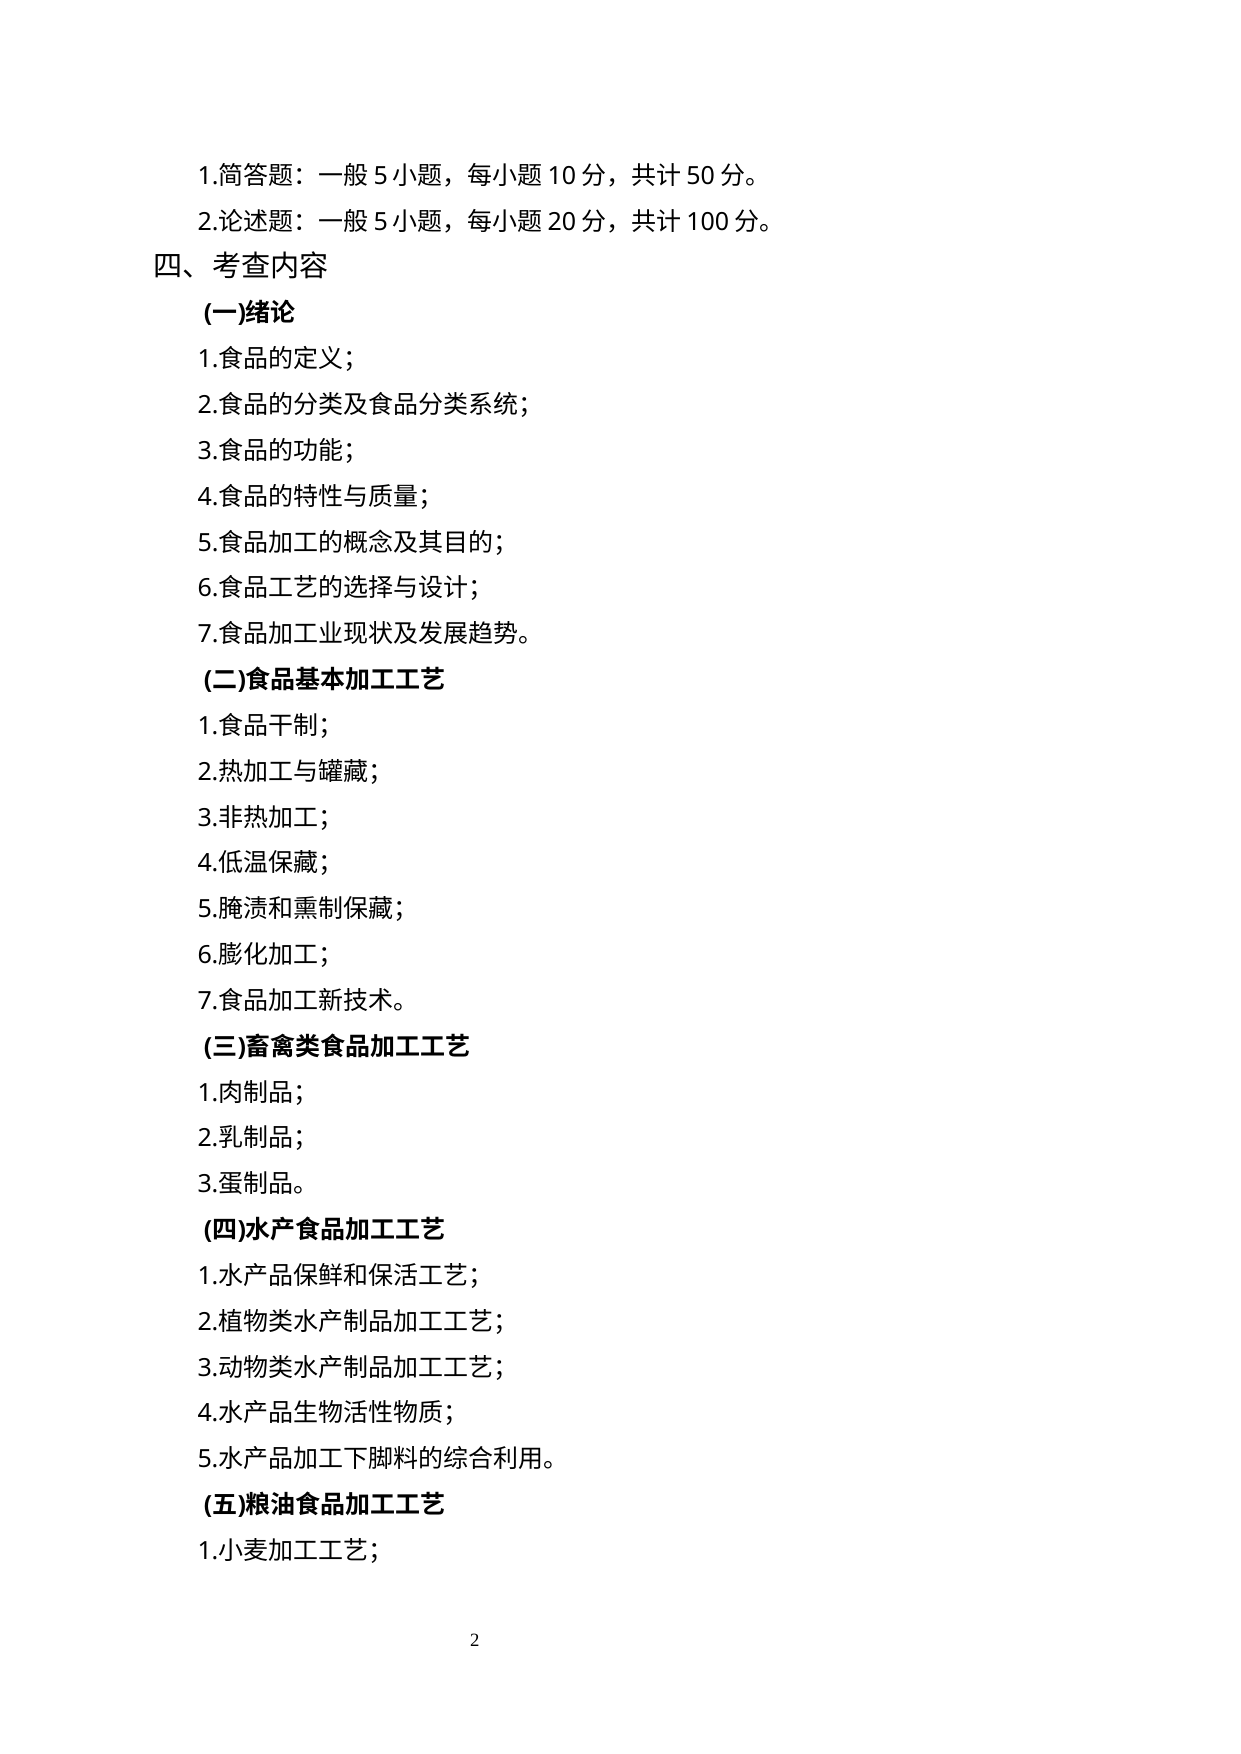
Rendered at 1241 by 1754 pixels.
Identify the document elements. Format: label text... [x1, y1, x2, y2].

text 5.腌渍和熏制保藏； [153, 881, 1087, 927]
text 4.食品的特性与质量； [153, 468, 1087, 514]
text 2.乳制品； [153, 1110, 1087, 1156]
text 4.水产品生物活性物质； [153, 1385, 1087, 1431]
text 6.食品工艺的选择与设计； [153, 560, 1087, 606]
text 4.低温保藏； [153, 835, 1087, 881]
text 1.食品干制； [153, 698, 1087, 743]
text 1.简答题：一般5小题，每小题10分，共计50分。 [153, 148, 1087, 193]
text 1.水产品保鲜和保活工艺； [153, 1248, 1087, 1293]
text 3.食品的功能； [153, 423, 1087, 468]
text (四)水产食品加工工艺 [153, 1202, 1087, 1248]
text 2.论述题：一般5小题，每小题20分，共计100分。 [153, 193, 1087, 239]
text 2.食品的分类及食品分类系统； [153, 377, 1087, 423]
text 1.肉制品； [153, 1064, 1087, 1110]
text 3.蛋制品。 [153, 1156, 1087, 1202]
text 6.膨化加工； [153, 927, 1087, 973]
text 2.植物类水产制品加工工艺； [153, 1293, 1087, 1339]
text (一)绪论 [153, 285, 1087, 331]
text (五)粮油食品加工工艺 [153, 1477, 1087, 1523]
text 2.热加工与罐藏； [153, 743, 1087, 789]
text 7.食品加工新技术。 [153, 973, 1087, 1018]
text 5.水产品加工下脚料的综合利用。 [153, 1431, 1087, 1477]
text 3.非热加工； [153, 789, 1087, 835]
text 四、考查内容 [153, 239, 1087, 285]
text (二)食品基本加工工艺 [153, 652, 1087, 698]
text 7.食品加工业现状及发展趋势。 [153, 606, 1087, 652]
text 1.小麦加工工艺； [153, 1523, 1087, 1568]
text (三)畜禽类食品加工工艺 [153, 1018, 1087, 1064]
text 3.动物类水产制品加工工艺； [153, 1339, 1087, 1385]
text 5.食品加工的概念及其目的； [153, 514, 1087, 560]
text 1.食品的定义； [153, 331, 1087, 377]
